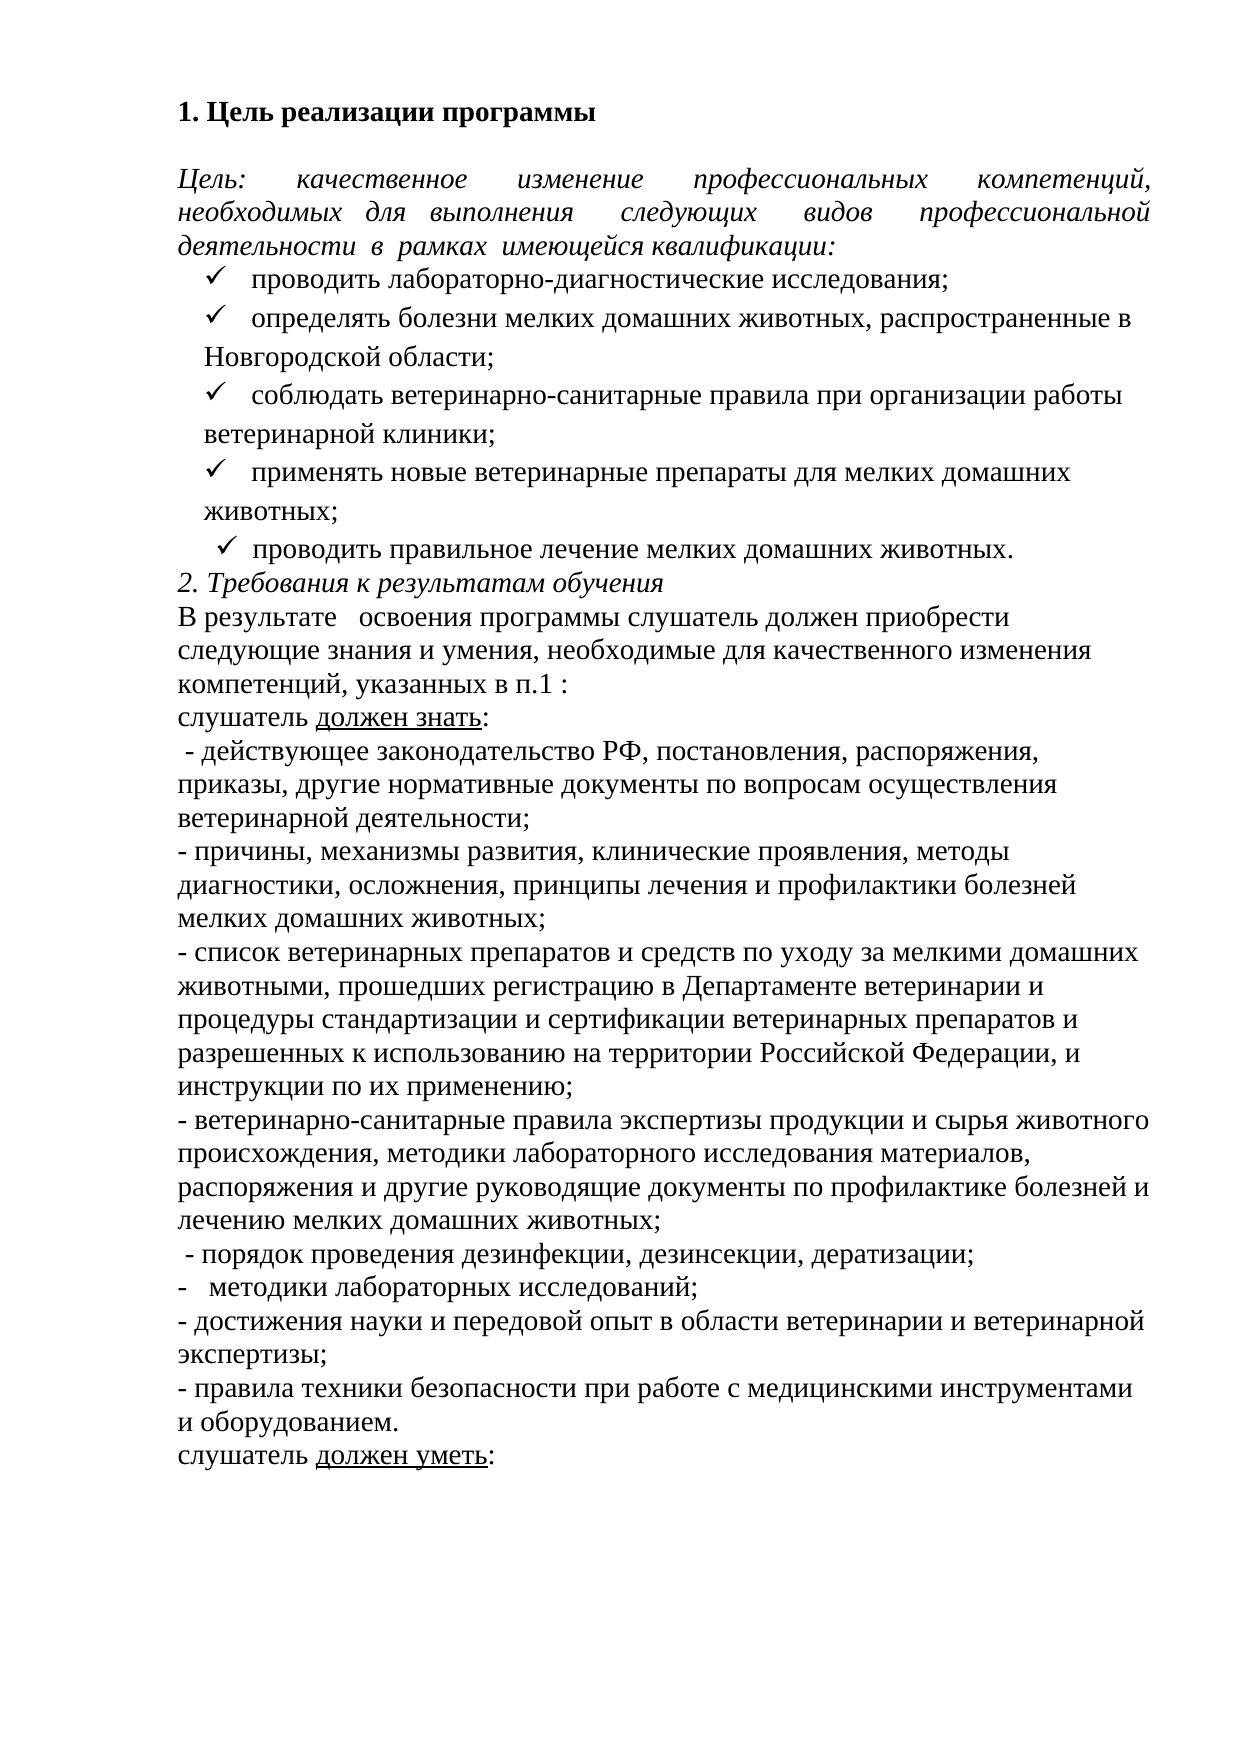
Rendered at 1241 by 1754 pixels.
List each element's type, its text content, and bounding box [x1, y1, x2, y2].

list соблюдать ветеринарно-санитарные правила при организации работы ветеринарной клиники; [204, 377, 1152, 449]
text - ветеринарно-санитарные правила экспертизы продукции и сырья животного происхождения, методики лабораторного исследования материалов, распоряжения и другие руководящие документы по профилактике болезней и лечению мелких домашних животных; [177, 1102, 1152, 1236]
text - действующее законодательство РФ, постановления, распоряжения, приказы, другие нормативные документы по вопросам осуществления ветеринарной деятельности; [177, 733, 1152, 833]
subtitle 1. Цель реализации программы [177, 94, 1152, 127]
list применять новые ветеринарные препараты для мелких домашних животных; [204, 454, 1152, 527]
text - достижения науки и передовой опыт в области ветеринарии и ветеринарной экспертизы; [177, 1303, 1152, 1370]
text - список ветеринарных препаратов и средств по уходу за мелкими домашних животными, прошедших регистрацию в Департаменте ветеринарии и процедуры стандартизации и сертификации ветеринарных препаратов и разрешенных к использованию на территории Российской Федерации, и инструкции по их применению; [177, 934, 1152, 1102]
list проводить лабораторно-диагностические исследования; [204, 261, 1152, 295]
list определять болезни мелких домашних животных, распространенные в Новгородской области; [204, 300, 1152, 372]
text - причины, механизмы развития, клинические проявления, методы диагностики, осложнения, принципы лечения и профилактики болезней мелких домашних животных; [177, 833, 1152, 934]
subtitle Цель: качественное изменение профессиональных компетенций, необходимых для выполнения следующих видов профессиональной деятельности в рамках имеющейся квалификации: [177, 161, 1152, 261]
text слушатель должен знать: [177, 699, 1152, 733]
text 2. Требования к результатам обучения [177, 565, 1152, 599]
text - правила техники безопасности при работе с медицинскими инструментами и оборудованием. [177, 1370, 1152, 1437]
text - порядок проведения дезинфекции, дезинсекции, дератизации; [177, 1236, 1152, 1269]
list проводить правильное лечение мелких домашних животных. [215, 532, 1152, 565]
text слушатель должен уметь: [177, 1437, 1152, 1471]
text - методики лабораторных исследований; [177, 1269, 1152, 1303]
text В результате освоения программы слушатель должен приобрести следующие знания и умения, необходимые для качественного изменения компетенций, указанных в п.1 : [177, 599, 1152, 699]
